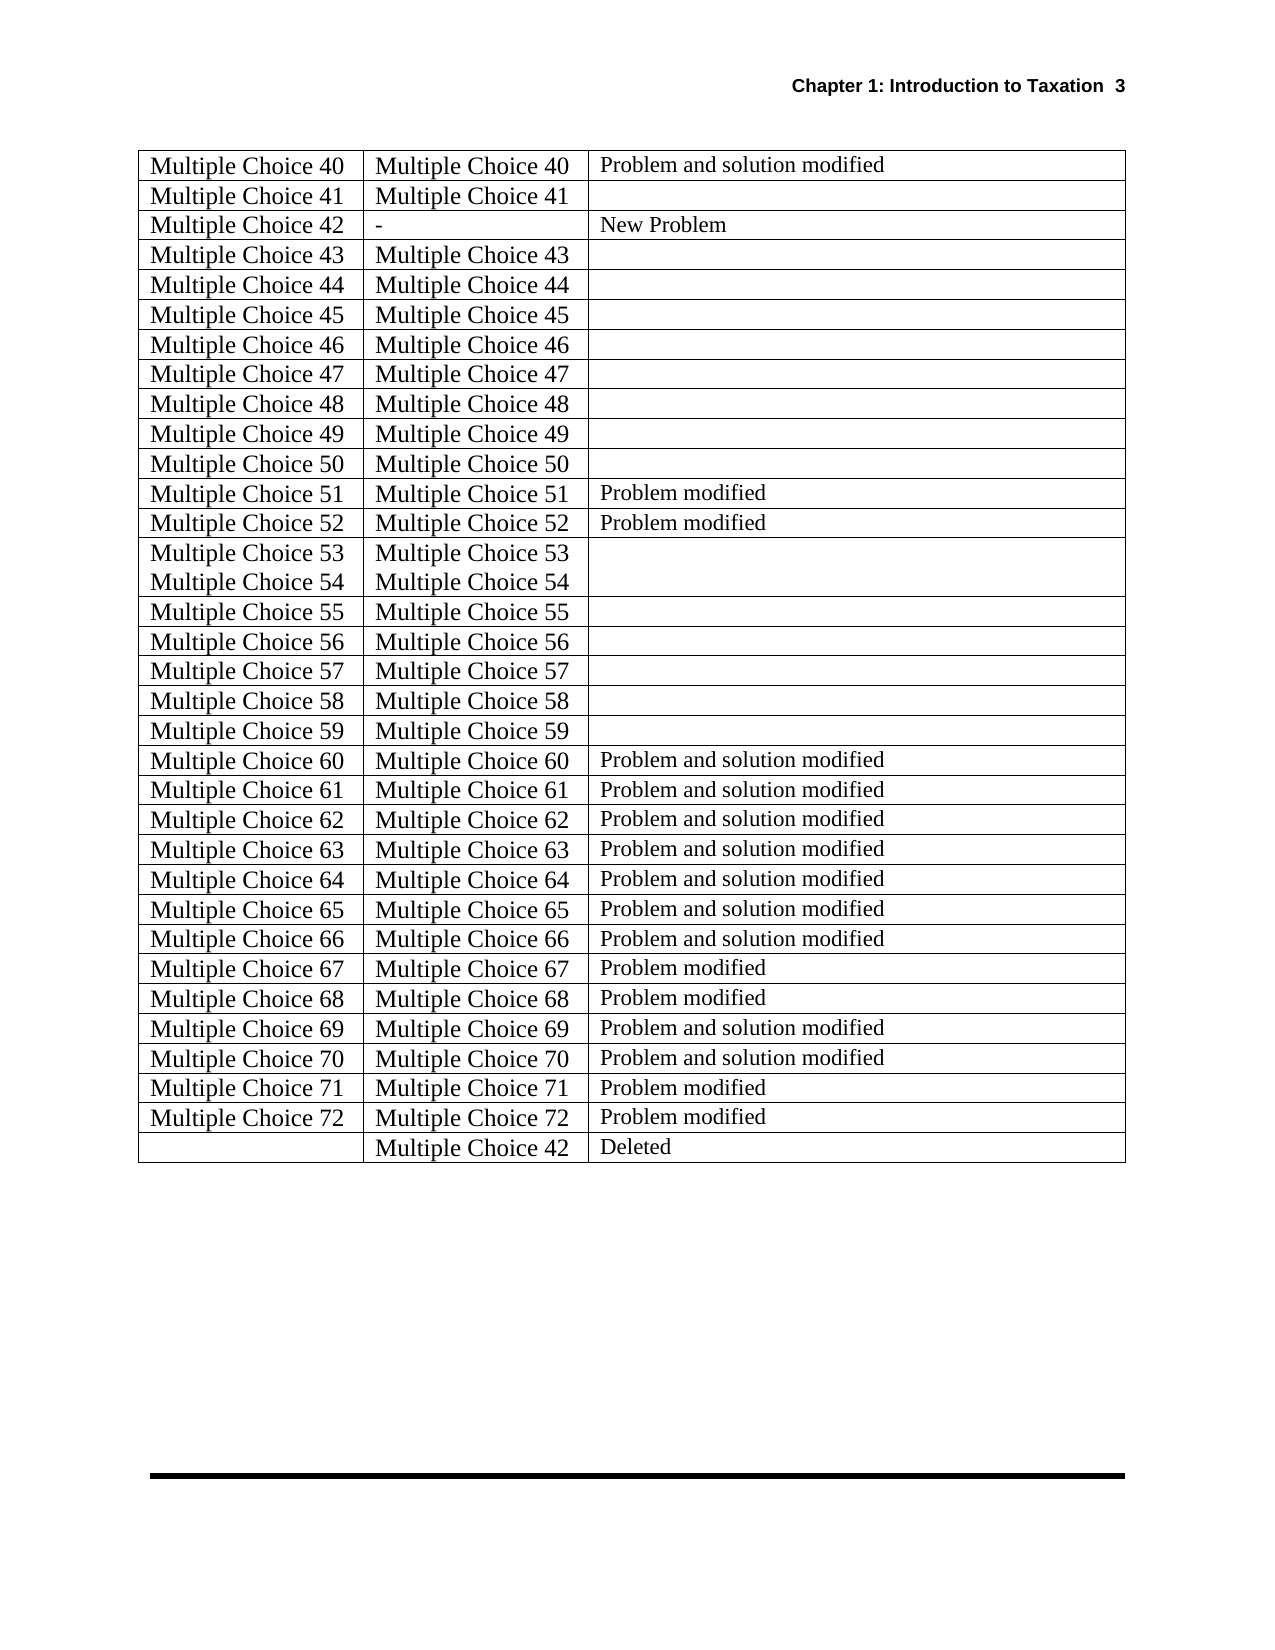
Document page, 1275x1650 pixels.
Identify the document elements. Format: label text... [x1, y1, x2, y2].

table_cell Deleted [589, 1133, 1125, 1162]
table_cell Multiple Choice 51 [139, 479, 363, 507]
table_cell Multiple Choice 58 [139, 686, 363, 715]
table_cell [589, 538, 1125, 596]
table_cell Problem and solution modified [589, 805, 1125, 834]
table_cell Multiple Choice 64 [139, 865, 363, 894]
table_cell Multiple Choice 51 [364, 479, 588, 507]
table_cell Multiple Choice 59 [139, 716, 363, 745]
table_cell Multiple Choice 67 [364, 954, 588, 983]
table_cell [589, 449, 1125, 478]
table_cell Multiple Choice 60 [364, 746, 588, 774]
table_cell Multiple Choice 70 [139, 1044, 363, 1072]
table_cell Multiple Choice 72 [139, 1103, 363, 1132]
table_cell Multiple Choice 55 [139, 597, 363, 626]
table_cell Multiple Choice 71 [139, 1074, 363, 1102]
table_cell Multiple Choice 47 [364, 360, 588, 388]
table_cell [589, 686, 1125, 715]
table_cell Multiple Choice 50 [364, 449, 588, 478]
table_cell [589, 597, 1125, 626]
table_cell Multiple Choice 61 [364, 776, 588, 804]
table_cell Problem modified [589, 954, 1125, 983]
table_cell Problem modified [589, 1103, 1125, 1132]
table_cell Multiple Choice 68 [364, 984, 588, 1013]
table_cell Problem and solution modified [589, 1044, 1125, 1072]
table_cell Multiple Choice 63 [139, 835, 363, 864]
table_cell Problem and solution modified [589, 925, 1125, 953]
table_cell Problem modified [589, 479, 1125, 507]
table_cell Multiple Choice 45 [364, 300, 588, 329]
table_cell Multiple Choice 44 [364, 270, 588, 299]
table_cell Multiple Choice 53 Multiple Choice 54 [139, 538, 363, 596]
table_cell Multiple Choice 60 [139, 746, 363, 774]
table_cell Multiple Choice 65 [139, 895, 363, 923]
table_cell [589, 270, 1125, 299]
table_cell Multiple Choice 41 [364, 181, 588, 209]
table_cell Problem and solution modified [589, 835, 1125, 864]
table_cell Problem and solution modified [589, 895, 1125, 923]
table_cell Problem modified [589, 984, 1125, 1013]
table_cell Multiple Choice 43 [139, 240, 363, 269]
table_cell [589, 330, 1125, 358]
table_cell Multiple Choice 56 [139, 627, 363, 655]
table_cell New Problem [589, 211, 1125, 239]
table_cell Multiple Choice 66 [139, 925, 363, 953]
table_cell Multiple Choice 44 [139, 270, 363, 299]
table_cell [589, 300, 1125, 329]
table_cell Multiple Choice 42 [139, 211, 363, 239]
table_cell Multiple Choice 52 [139, 509, 363, 537]
table_cell Multiple Choice 40 [139, 151, 363, 180]
table_cell Multiple Choice 57 [139, 656, 363, 685]
table_cell Multiple Choice 59 [364, 716, 588, 745]
table_cell Problem modified [589, 509, 1125, 537]
table_cell [589, 627, 1125, 655]
table_cell Problem and solution modified [589, 151, 1125, 180]
table_cell Multiple Choice 40 [364, 151, 588, 180]
table_cell Multiple Choice 52 [364, 509, 588, 537]
table_cell Multiple Choice 43 [364, 240, 588, 269]
table_cell [589, 389, 1125, 418]
table_cell [589, 181, 1125, 209]
table_cell Multiple Choice 70 [364, 1044, 588, 1072]
table_cell Problem and solution modified [589, 776, 1125, 804]
table_cell Multiple Choice 65 [364, 895, 588, 923]
table_cell Multiple Choice 49 [364, 419, 588, 448]
table_cell Problem and solution modified [589, 746, 1125, 774]
table_cell [589, 419, 1125, 448]
table_cell Multiple Choice 63 [364, 835, 588, 864]
table_cell Multiple Choice 45 [139, 300, 363, 329]
table_cell Multiple Choice 41 [139, 181, 363, 209]
table_cell Multiple Choice 57 [364, 656, 588, 685]
table_cell [139, 1133, 363, 1162]
table_cell Multiple Choice 47 [139, 360, 363, 388]
table_cell Multiple Choice 56 [364, 627, 588, 655]
table_cell Multiple Choice 48 [364, 389, 588, 418]
table_cell Multiple Choice 62 [364, 805, 588, 834]
table_cell Multiple Choice 48 [139, 389, 363, 418]
table_cell [589, 656, 1125, 685]
table_cell [589, 716, 1125, 745]
table_cell Multiple Choice 72 [364, 1103, 588, 1132]
table_cell Multiple Choice 62 [139, 805, 363, 834]
table_cell Multiple Choice 58 [364, 686, 588, 715]
table_cell [589, 360, 1125, 388]
table_cell Multiple Choice 42 [364, 1133, 588, 1162]
table_cell Problem and solution modified [589, 865, 1125, 894]
table_cell - [364, 211, 588, 239]
table_cell Multiple Choice 64 [364, 865, 588, 894]
table_cell Multiple Choice 49 [139, 419, 363, 448]
table_cell Multiple Choice 46 [364, 330, 588, 358]
table_cell Problem modified [589, 1074, 1125, 1102]
table_cell Multiple Choice 68 [139, 984, 363, 1013]
table_cell Multiple Choice 67 [139, 954, 363, 983]
table_cell Multiple Choice 55 [364, 597, 588, 626]
table_cell Multiple Choice 66 [364, 925, 588, 953]
table_cell Multiple Choice 61 [139, 776, 363, 804]
table_cell Multiple Choice 69 [364, 1014, 588, 1043]
table_cell Multiple Choice 53 Multiple Choice 54 [364, 538, 588, 596]
table_cell Multiple Choice 50 [139, 449, 363, 478]
table_cell Multiple Choice 69 [139, 1014, 363, 1043]
table_cell [589, 240, 1125, 269]
table_cell Problem and solution modified [589, 1014, 1125, 1043]
table_cell Multiple Choice 71 [364, 1074, 588, 1102]
table_cell Multiple Choice 46 [139, 330, 363, 358]
